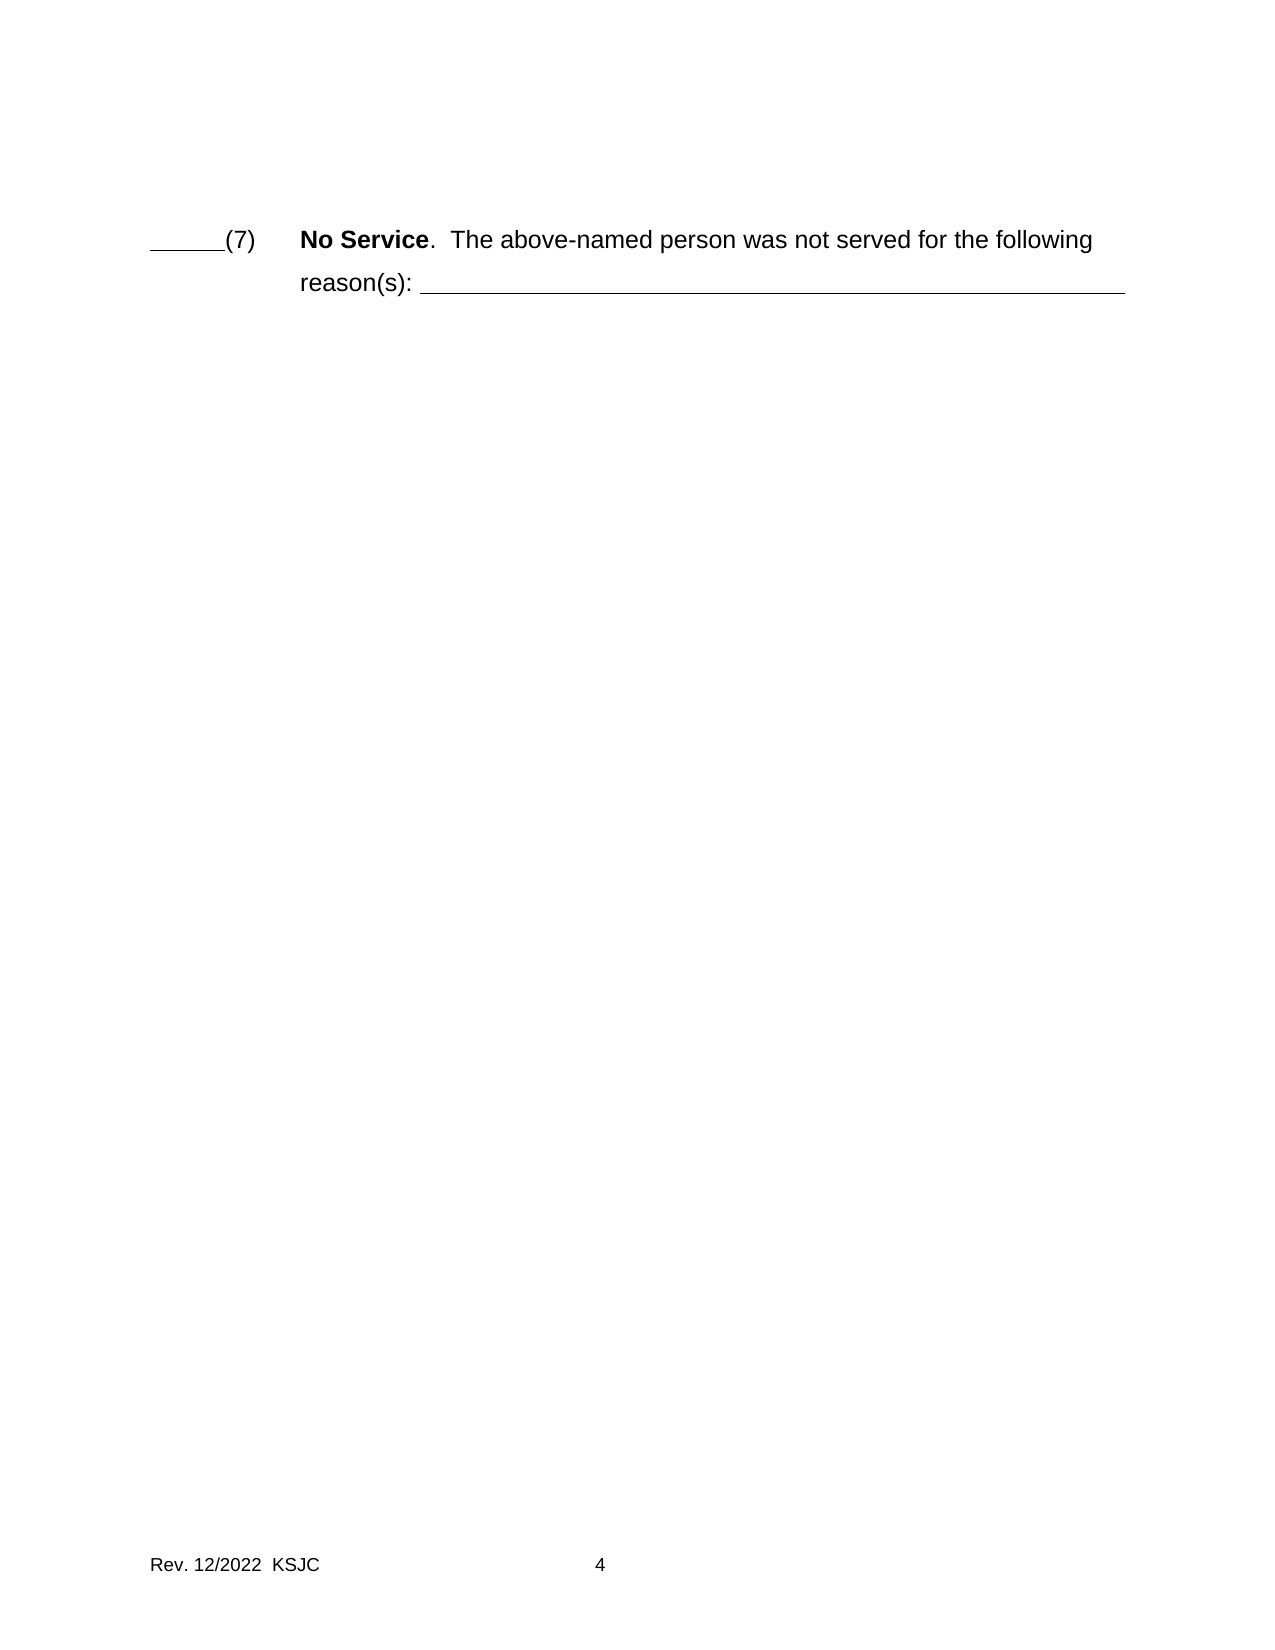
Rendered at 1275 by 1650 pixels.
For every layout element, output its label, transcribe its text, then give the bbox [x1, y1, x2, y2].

text (7) No Service. The above-named person was not served for the following reason(s): [150, 225, 1125, 297]
